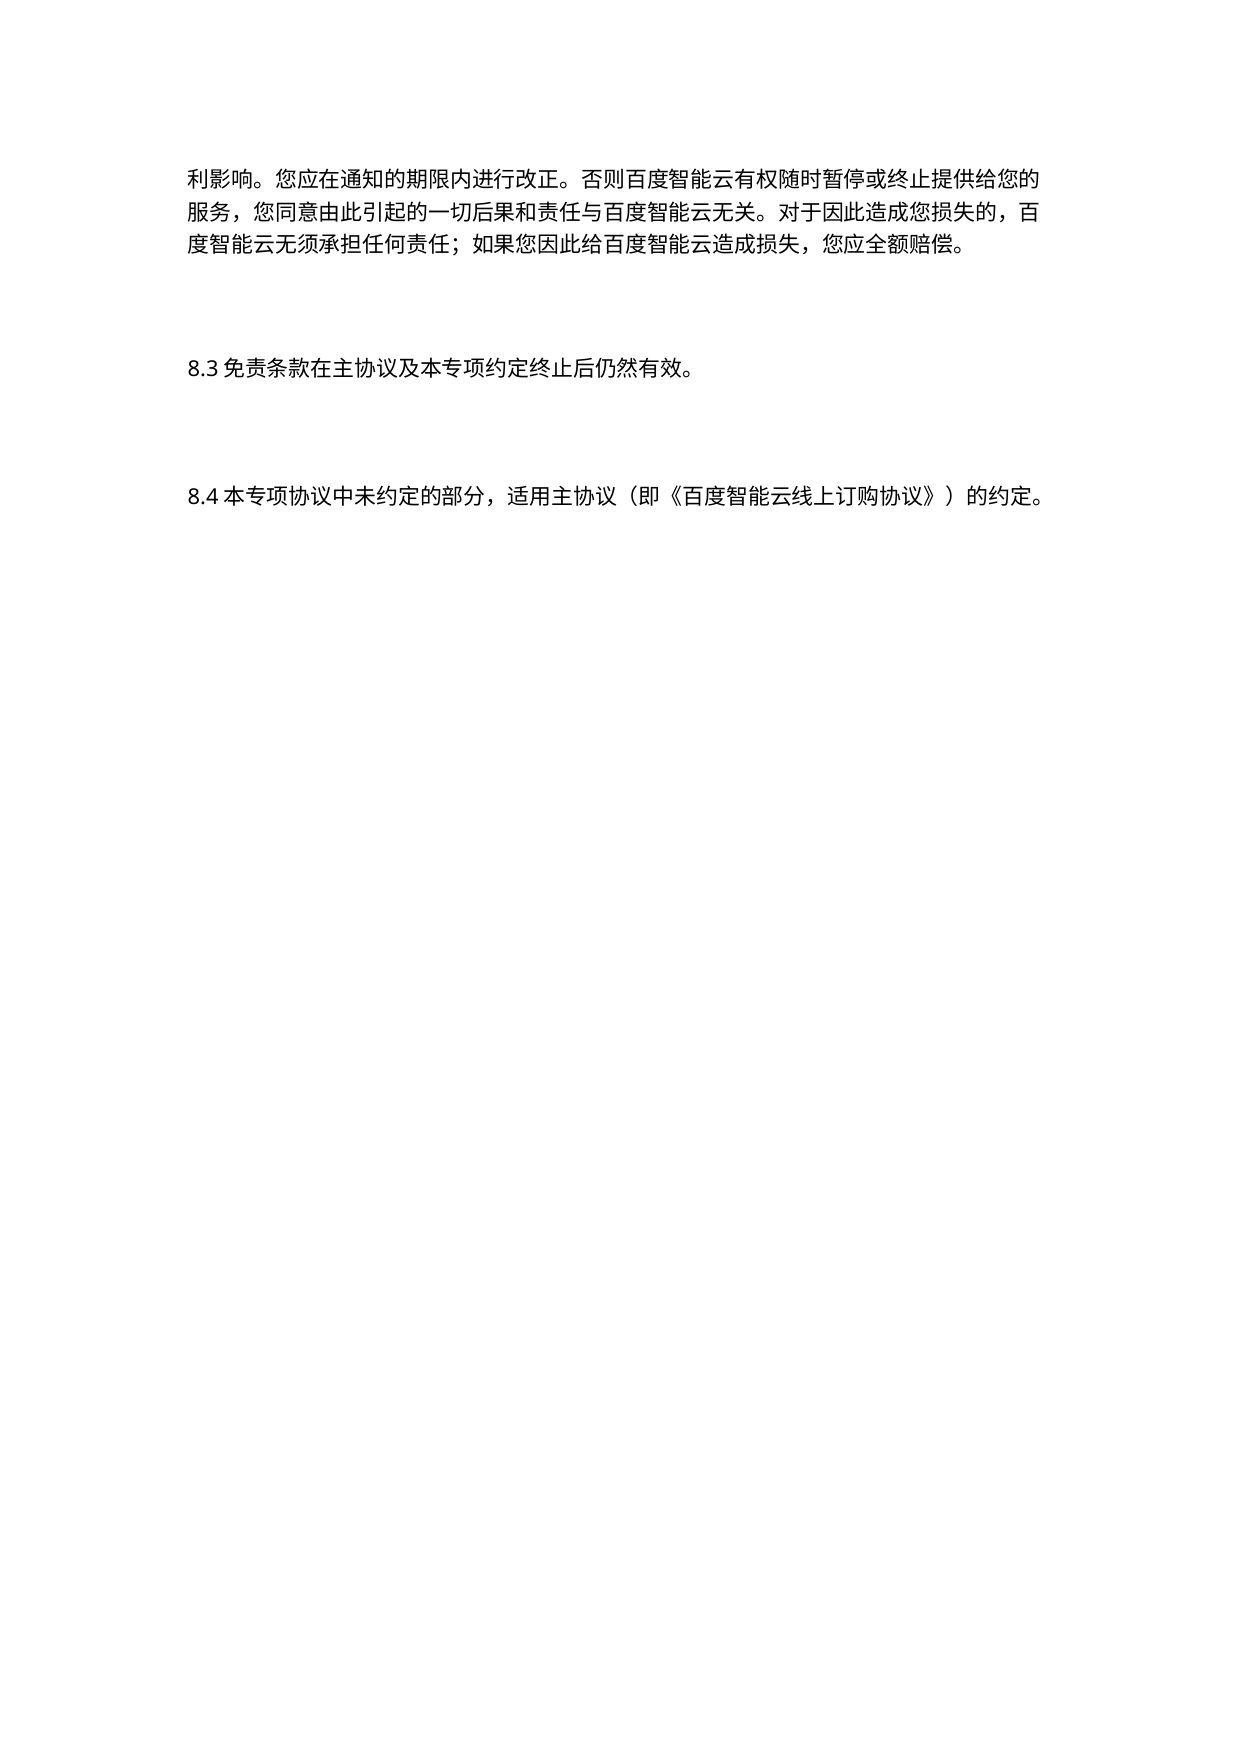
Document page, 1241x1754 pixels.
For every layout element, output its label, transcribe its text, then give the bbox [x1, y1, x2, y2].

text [187, 162, 1053, 259]
text 8.4本专项协议中未约定的部分，适用主协议（即《百度智能云线上订购协议》）的约定。 [187, 479, 1053, 511]
text 8.3免责条款在主协议及本专项约定终止后仍然有效。 [187, 350, 1053, 383]
